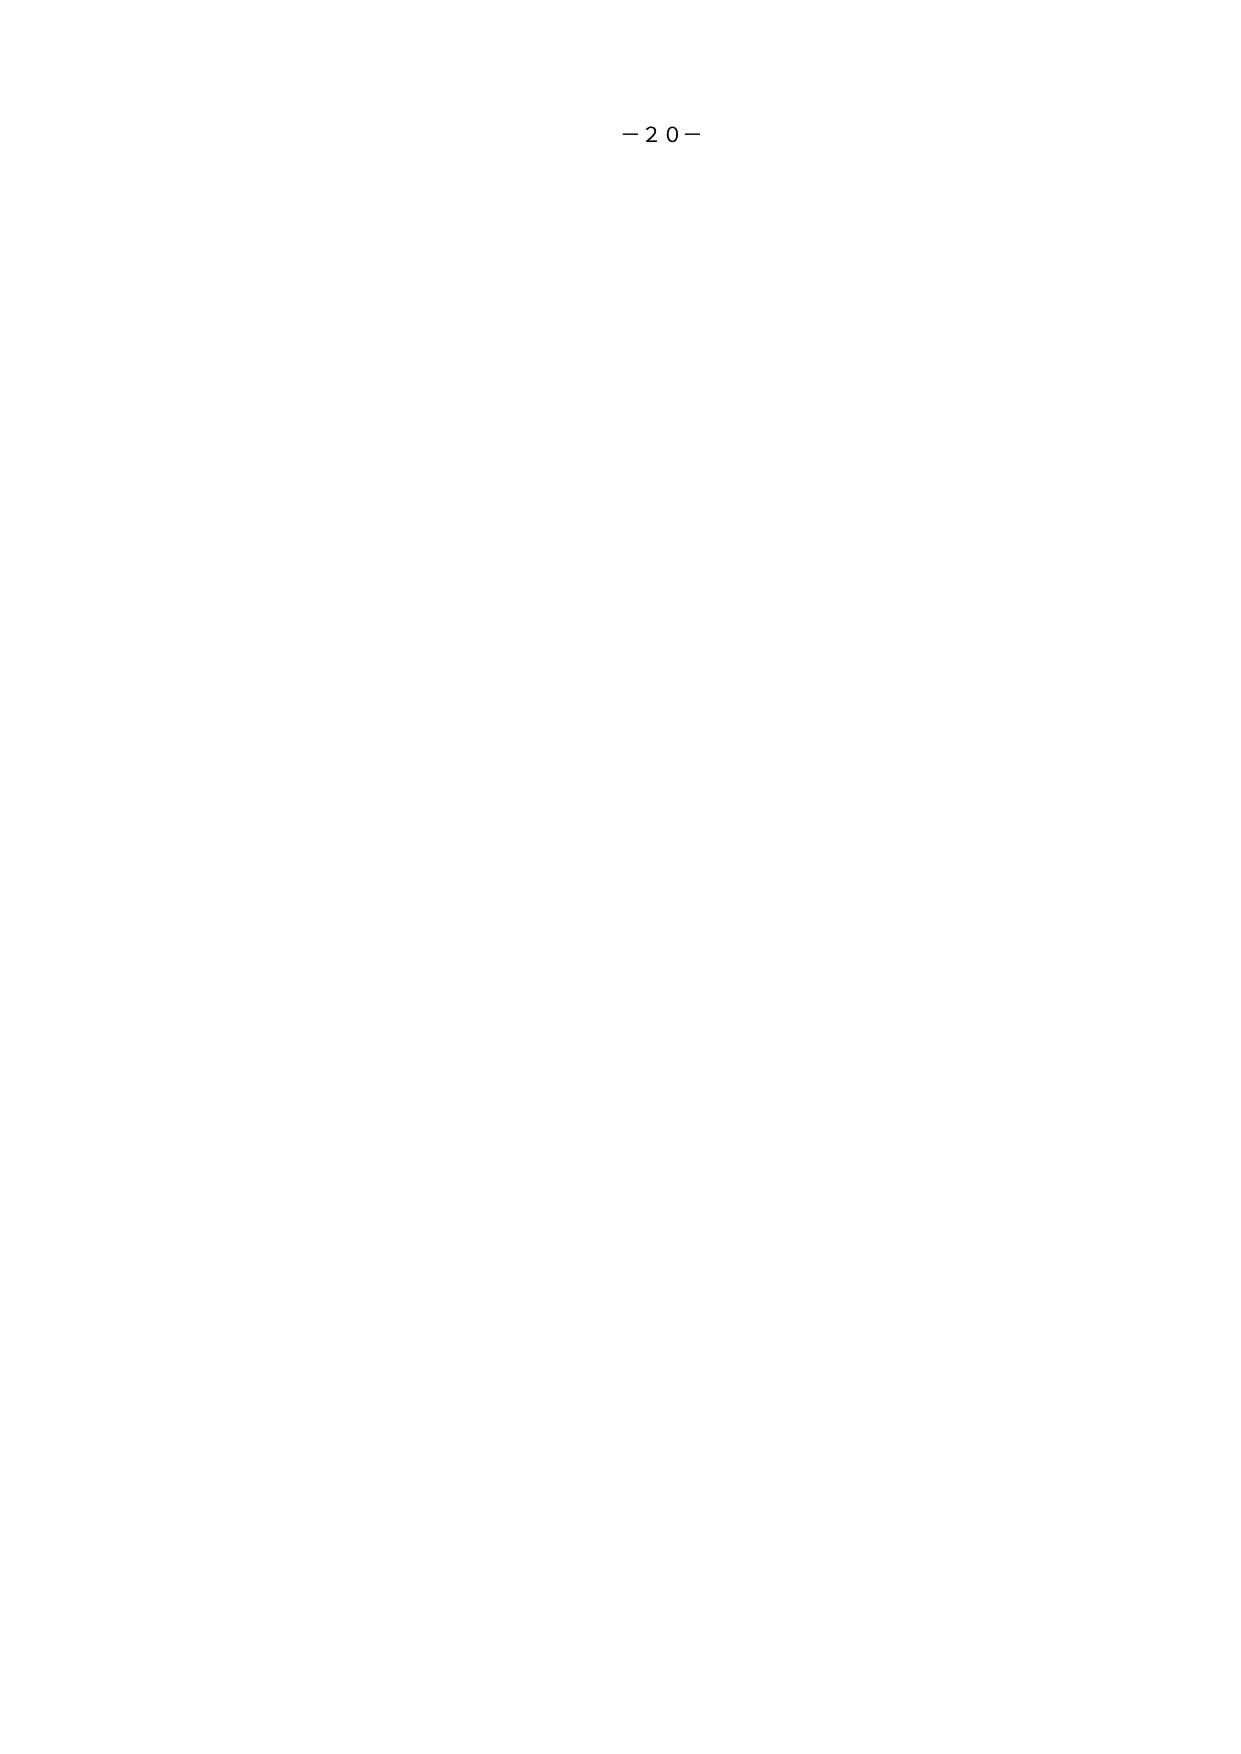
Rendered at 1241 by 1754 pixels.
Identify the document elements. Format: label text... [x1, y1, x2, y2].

text －２０－ [89, 118, 1152, 148]
